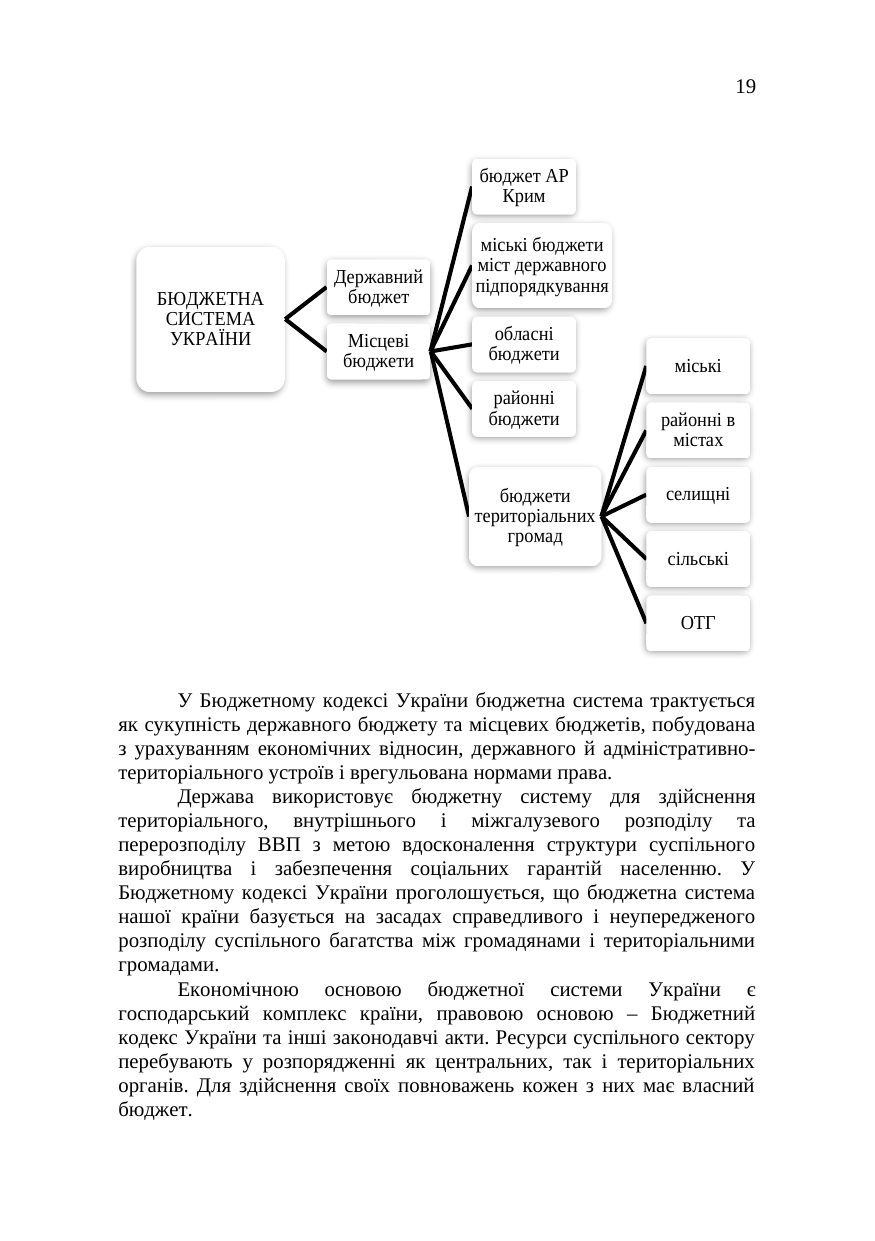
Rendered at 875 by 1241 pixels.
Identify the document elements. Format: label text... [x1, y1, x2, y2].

text Економічною основою бюджетної системи України є господарський комплекс країни, правовою основою – Бюджетний кодекс України та інші законодавчі акти. Ресурси суспільного сектору перебувають у розпорядженні як центральних, так і територіальних органів. Для здійснення своїх повноважень кожен з них має власний бюджет. [118, 976, 756, 1121]
text У Бюджетному кодексі України бюджетна система трактується як сукупність державного бюджету та місцевих бюджетів, побудована з урахуванням економічних відносин, державного й адміністративно-територіального устроїв і врегульована нормами права. [118, 688, 756, 784]
text Держава використовує бюджетну систему для здійснення територіального, внутрішнього і міжгалузевого розподілу та перерозподілу ВВП з метою вдосконалення структури суспільного виробництва і забезпечення соціальних гарантій населенню. У Бюджетному кодексі України проголошується, що бюджетна система нашої країни базується на засадах справедливого і неупередженого розподілу суспільного багатства між громадянами і територіальними громадами. [118, 784, 756, 976]
